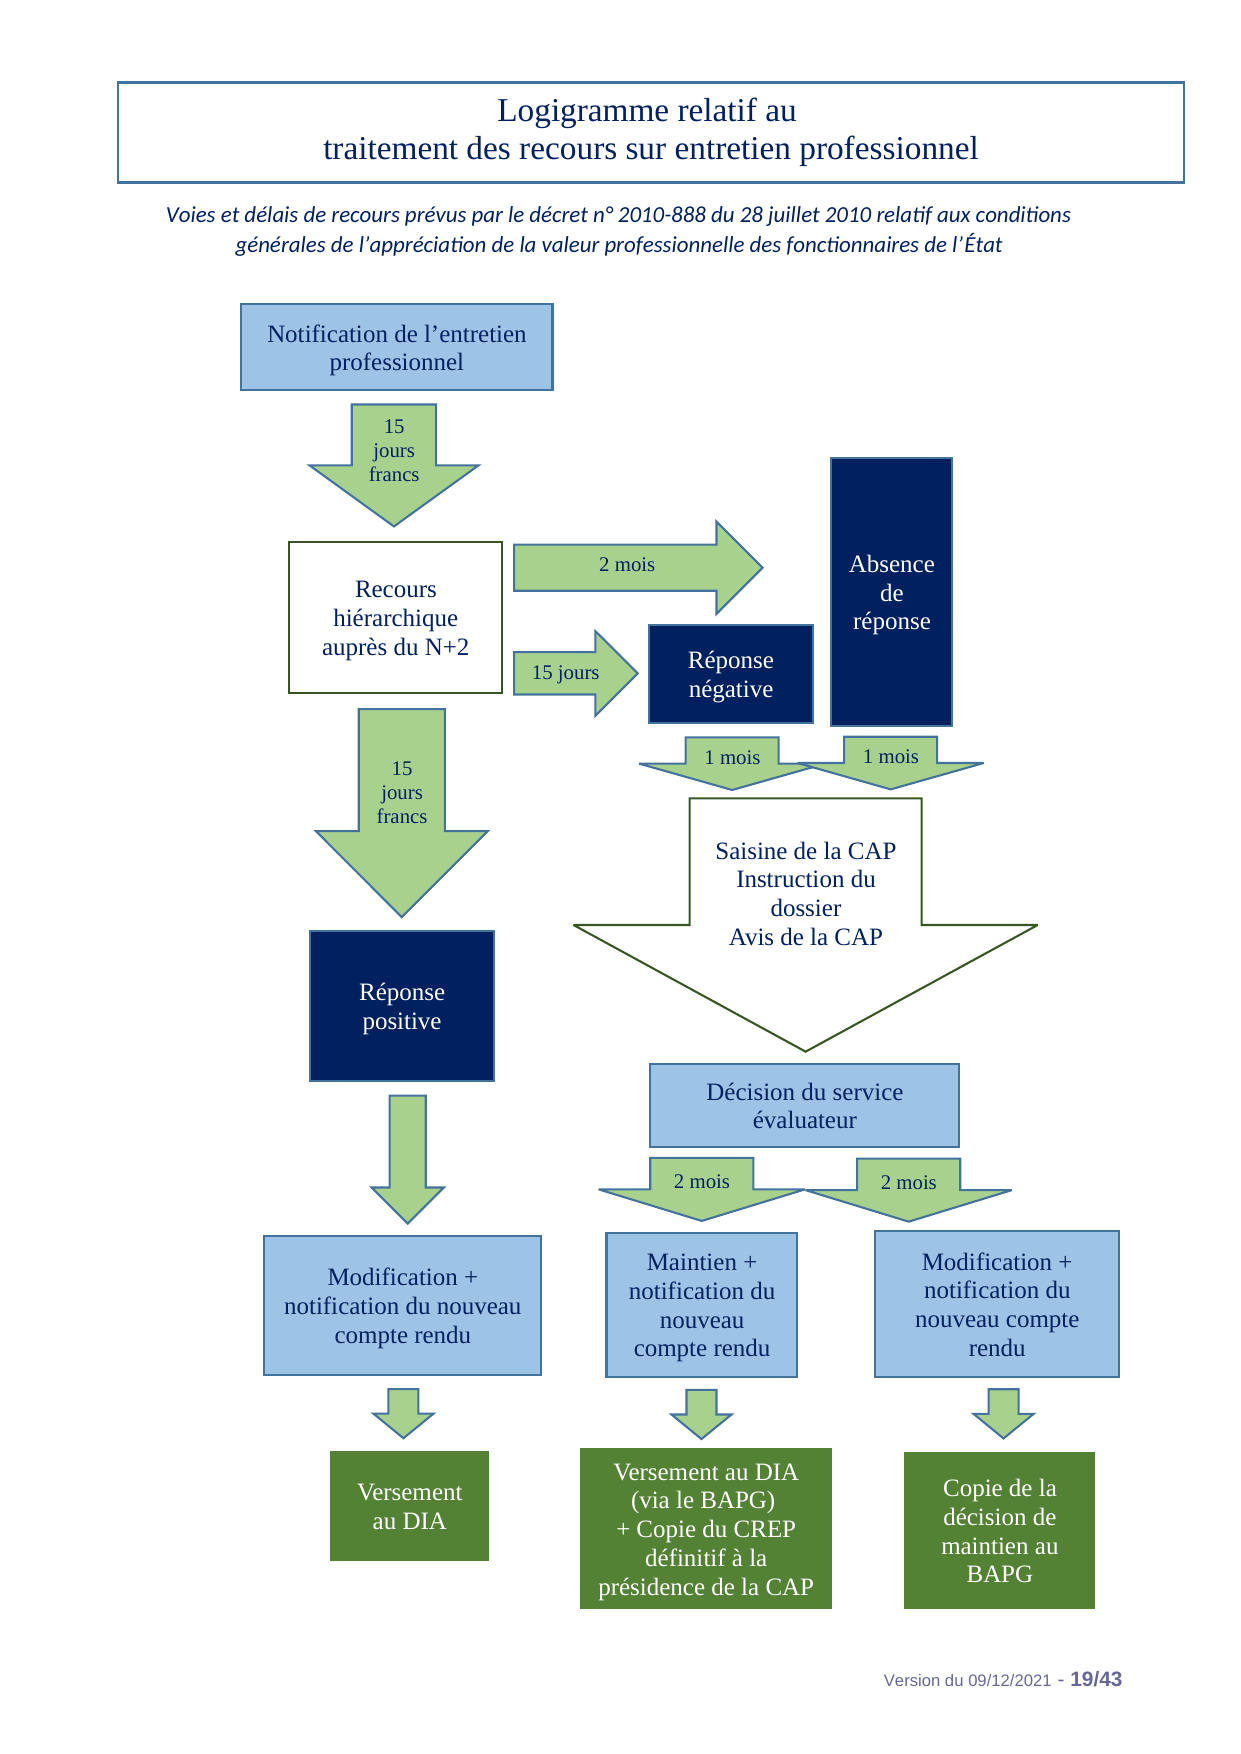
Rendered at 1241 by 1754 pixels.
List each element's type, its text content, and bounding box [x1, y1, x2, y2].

text Voies et délais de recours prévus par le décret n° 2010-888 du 28 juillet 2010 relatif aux conditions générales de l’appréciation de la valeur professionnelle des fonctionnaires de l’État [118, 200, 1122, 259]
